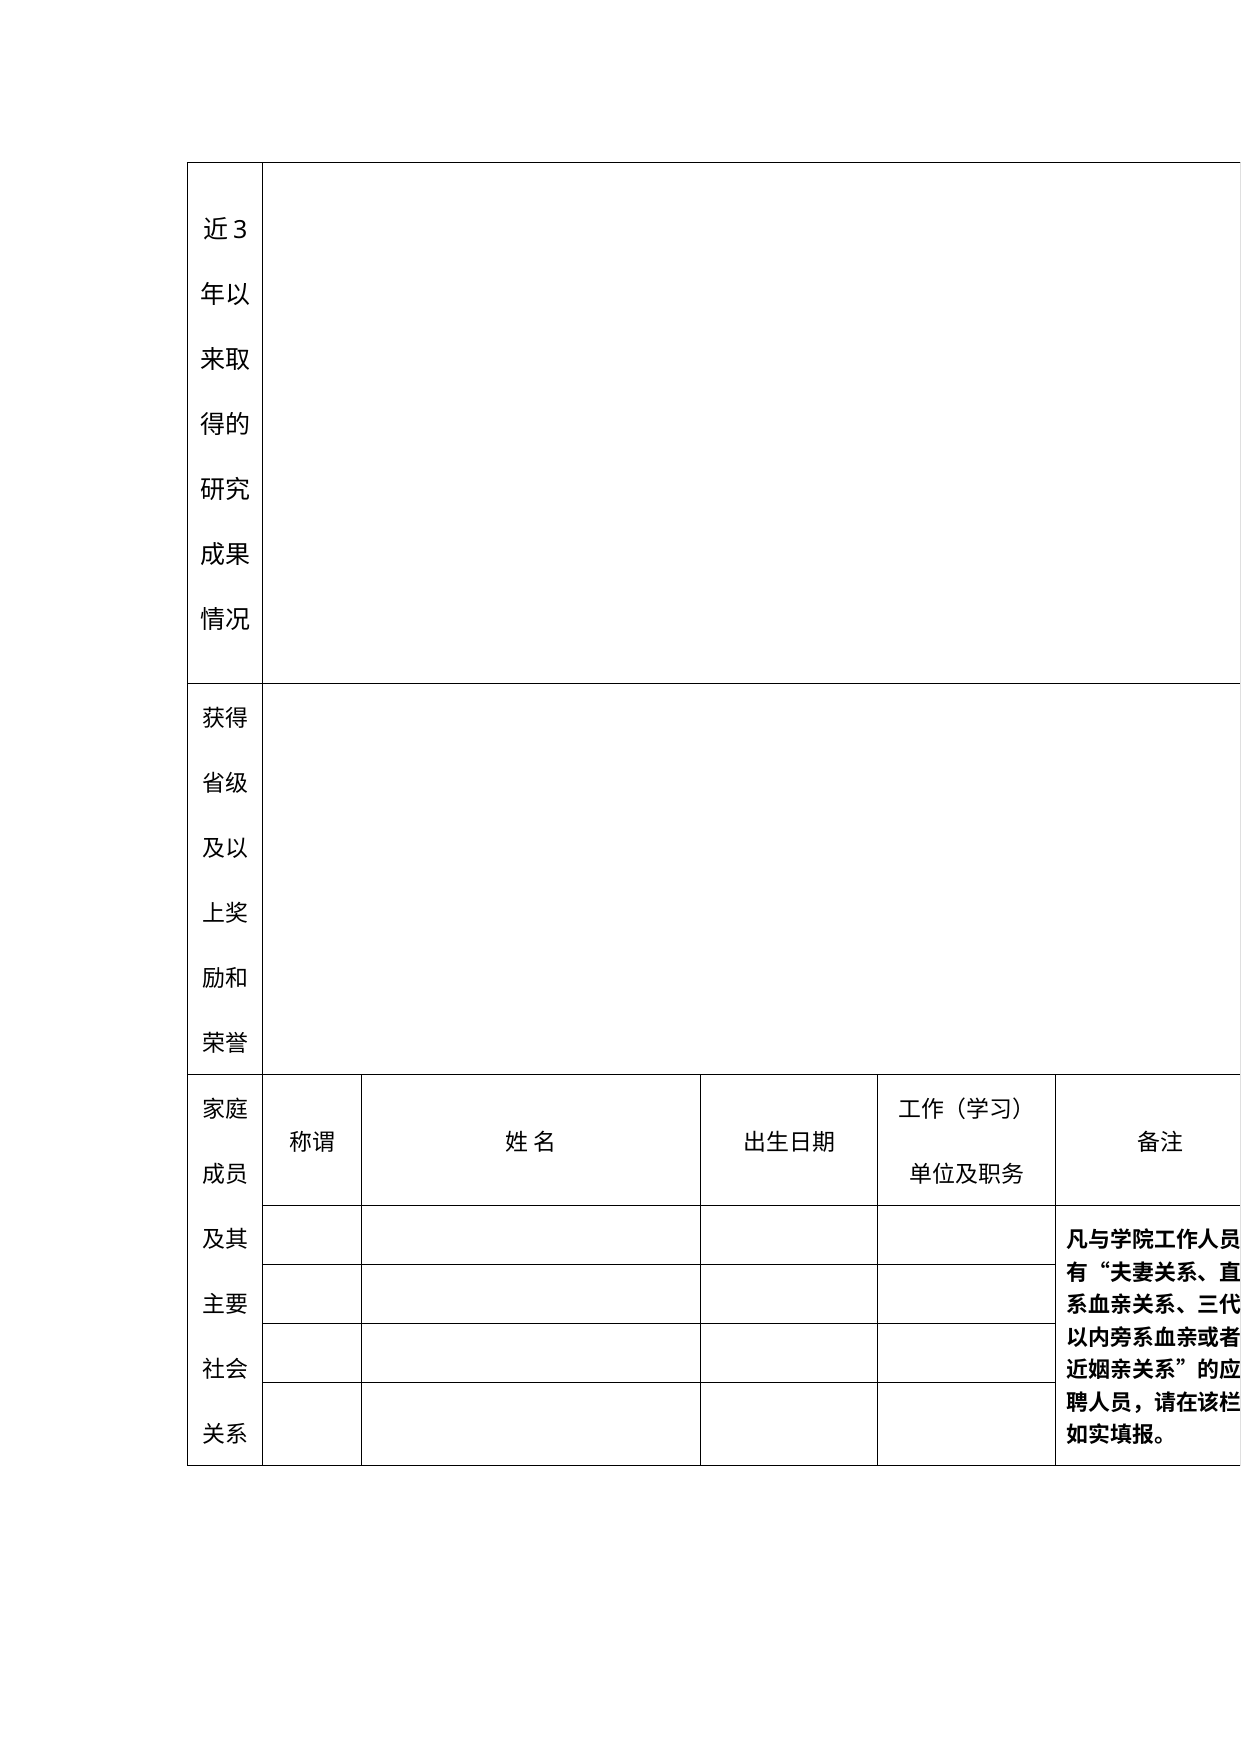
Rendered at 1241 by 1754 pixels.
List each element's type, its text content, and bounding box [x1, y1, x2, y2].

table_cell 凡与学院工作人员有“夫妻关系、直系血亲关系、三代以内旁系血亲或者近姻亲关系”的应聘人员，请在该栏如实填报。 [1056, 1206, 1240, 1465]
table_cell [263, 684, 1240, 1074]
table_cell 获得省级及以上奖励和荣誉 [188, 684, 262, 1074]
table_cell [878, 1324, 1055, 1382]
table_cell [263, 1206, 361, 1264]
table_cell 姓 名 [362, 1075, 700, 1205]
table_cell 工作（学习）单位及职务 [878, 1075, 1055, 1205]
table_cell [701, 1383, 877, 1465]
table_cell [263, 1265, 361, 1323]
table_cell [701, 1324, 877, 1382]
table_cell [878, 1383, 1055, 1465]
table_cell [362, 1383, 700, 1465]
table_cell 家庭成员 及其主要 社会关系 [188, 1075, 262, 1465]
table_cell [263, 163, 1240, 683]
table_cell 备注 [1056, 1075, 1240, 1205]
table_cell [362, 1324, 700, 1382]
table_cell [362, 1206, 700, 1264]
table_cell [701, 1206, 877, 1264]
table_cell [263, 1324, 361, 1382]
table_cell [878, 1265, 1055, 1323]
table_cell [878, 1206, 1055, 1264]
table_cell 称谓 [263, 1075, 361, 1205]
table_cell 近3年以来取得的研究成果情况 [188, 163, 262, 683]
table_cell [362, 1265, 700, 1323]
table_cell 出生日期 [701, 1075, 877, 1205]
table_cell [701, 1265, 877, 1323]
table_cell [263, 1383, 361, 1465]
